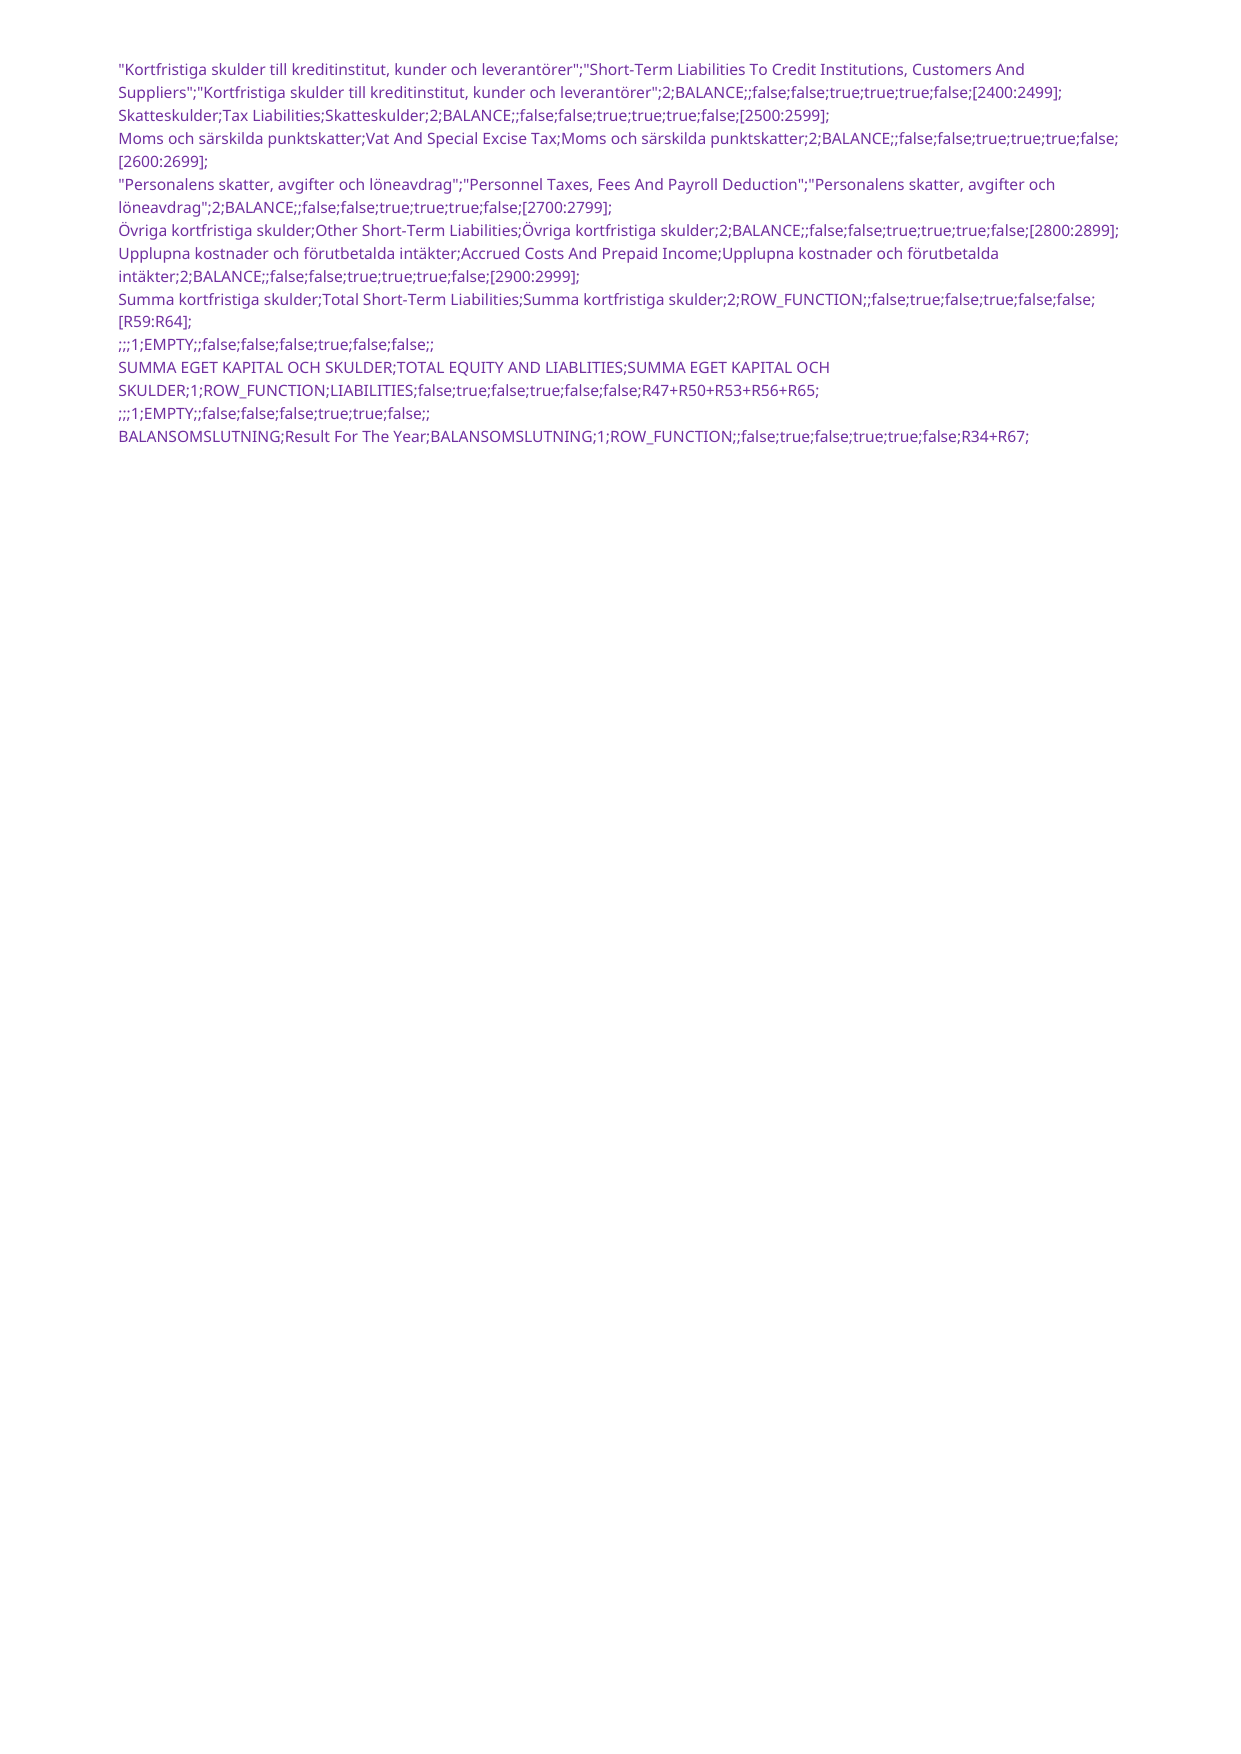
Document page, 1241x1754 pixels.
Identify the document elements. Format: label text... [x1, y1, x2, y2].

text Upplupna kostnader och förutbetalda intäkter;Accrued Costs And Prepaid Income;Upplupna kostnader och förutbetalda intäkter;2;BALANCE;;false;false;true;true;true;false;[2900:2999]; [118, 242, 1122, 287]
text ;;;1;EMPTY;;false;false;false;true;false;false;; [118, 334, 1122, 355]
text Moms och särskilda punktskatter;Vat And Special Excise Tax;Moms och särskilda punktskatter;2;BALANCE;;false;false;true;true;true;false;[2600:2699]; [118, 128, 1122, 172]
text ;;;1;EMPTY;;false;false;false;true;true;false;; [118, 403, 1122, 424]
text SUMMA EGET KAPITAL OCH SKULDER;TOTAL EQUITY AND LIABLITIES;SUMMA EGET KAPITAL OCH SKULDER;1;ROW_FUNCTION;LIABILITIES;false;true;false;true;false;false;R47+R50+R53+R56+R65; [118, 357, 1122, 401]
text Skatteskulder;Tax Liabilities;Skatteskulder;2;BALANCE;;false;false;true;true;true;false;[2500:2599]; [118, 105, 1122, 126]
text "Personalens skatter, avgifter och löneavdrag";"Personnel Taxes, Fees And Payroll Deduction";"Personalens skatter, avgifter och löneavdrag";2;BALANCE;;false;false;true;true;true;false;[2700:2799]; [118, 174, 1122, 218]
text "Kortfristiga skulder till kreditinstitut, kunder och leverantörer";"Short-Term Liabilities To Credit Institutions, Customers And Suppliers";"Kortfristiga skulder till kreditinstitut, kunder och leverantörer";2;BALANCE;;false;false;true;true;true;false;[2400:2499]; [118, 59, 1122, 103]
text Summa kortfristiga skulder;Total Short-Term Liabilities;Summa kortfristiga skulder;2;ROW_FUNCTION;;false;true;false;true;false;false;[R59:R64]; [118, 288, 1122, 332]
text Övriga kortfristiga skulder;Other Short-Term Liabilities;Övriga kortfristiga skulder;2;BALANCE;;false;false;true;true;true;false;[2800:2899]; [118, 219, 1122, 241]
text BALANSOMSLUTNING;Result For The Year;BALANSOMSLUTNING;1;ROW_FUNCTION;;false;true;false;true;true;false;R34+R67; [118, 426, 1122, 447]
